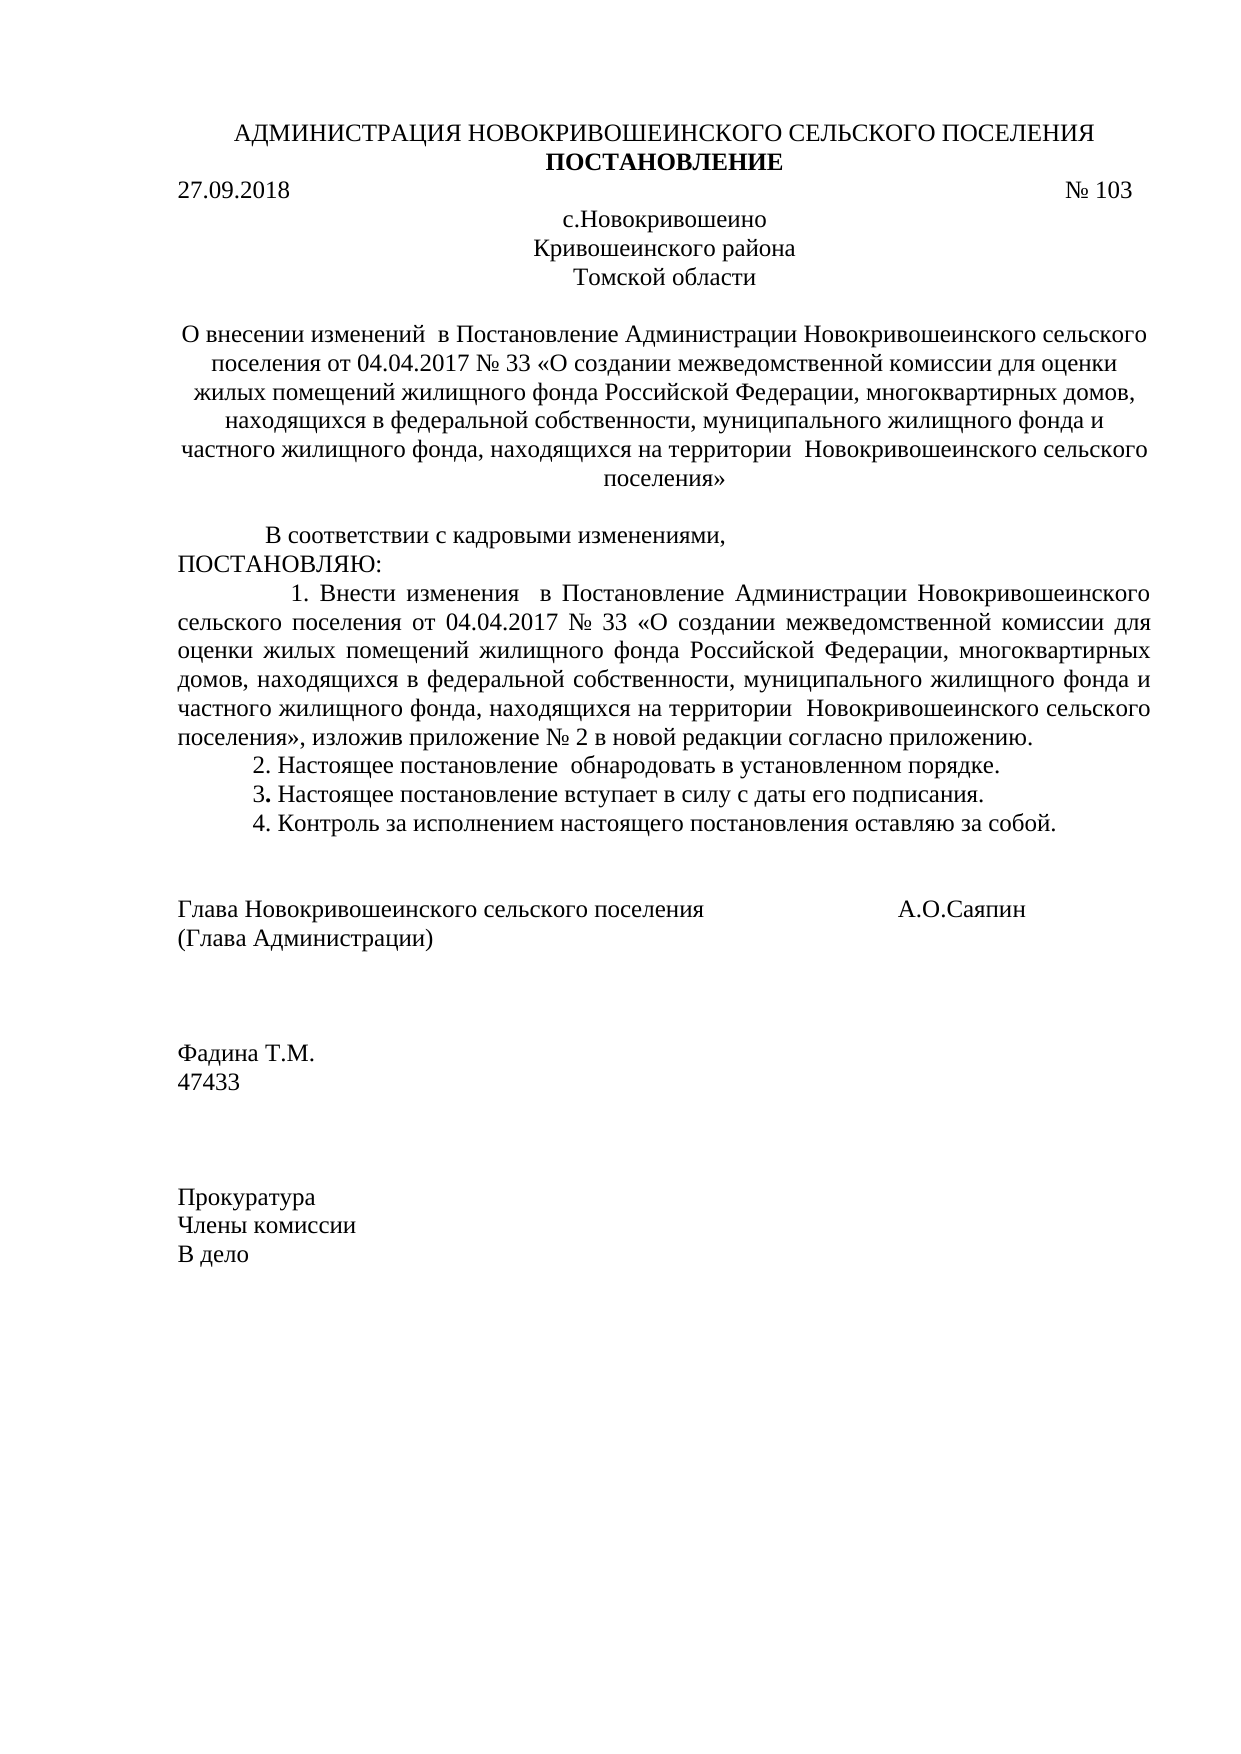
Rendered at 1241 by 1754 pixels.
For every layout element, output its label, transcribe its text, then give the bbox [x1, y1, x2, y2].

text Прокуратура [177, 1182, 1152, 1211]
text 27.09.2018 № 103 [177, 176, 1152, 204]
text В соответствии с кадровыми изменениями, [177, 521, 1152, 549]
text ПОСТАНОВЛЯЮ: [177, 549, 1152, 578]
text О внесении изменений в Постановление Администрации Новокривошеинского сельского поселения от 04.04.2017 № 33 «О создании межведомственной комиссии для оценки жилых помещений жилищного фонда Российской Федерации, многоквартирных домов, находящихся в федеральной собственности, муниципального жилищного фонда и частного жилищного фонда, находящихся на территории Новокривошеинского сельского поселения» [177, 319, 1152, 492]
text Фадина Т.М. [177, 1038, 1152, 1067]
text с.Новокривошеино [177, 204, 1152, 233]
text 47433 [177, 1067, 1152, 1096]
text (Глава Администрации) [177, 923, 1152, 952]
text 1. Внести изменения в Постановление Администрации Новокривошеинского сельского поселения от 04.04.2017 № 33 «О создании межведомственной комиссии для оценки жилых помещений жилищного фонда Российской Федерации, многоквартирных домов, находящихся в федеральной собственности, муниципального жилищного фонда и частного жилищного фонда, находящихся на территории Новокривошеинского сельского поселения», изложив приложение № 2 в новой редакции согласно приложению. [177, 578, 1152, 751]
text ПОСТАНОВЛЕНИЕ [177, 147, 1152, 176]
text Кривошеинского района [177, 233, 1152, 262]
text Глава Новокривошеинского сельского поселения А.О.Саяпин [177, 894, 1152, 923]
text В дело [177, 1239, 1152, 1268]
text 4. Контроль за исполнением настоящего постановления оставляю за собой. [177, 808, 1152, 837]
text АДМИНИСТРАЦИЯ НОВОКРИВОШЕИНСКОГО СЕЛЬСКОГО ПОСЕЛЕНИЯ [177, 118, 1152, 147]
text Члены комиссии [177, 1211, 1152, 1239]
text Томской области [177, 262, 1152, 291]
text 2. Настоящее постановление обнародовать в установленном порядке. [177, 751, 1152, 779]
text 3. Настоящее постановление вступает в силу с даты его подписания. [177, 779, 1152, 808]
